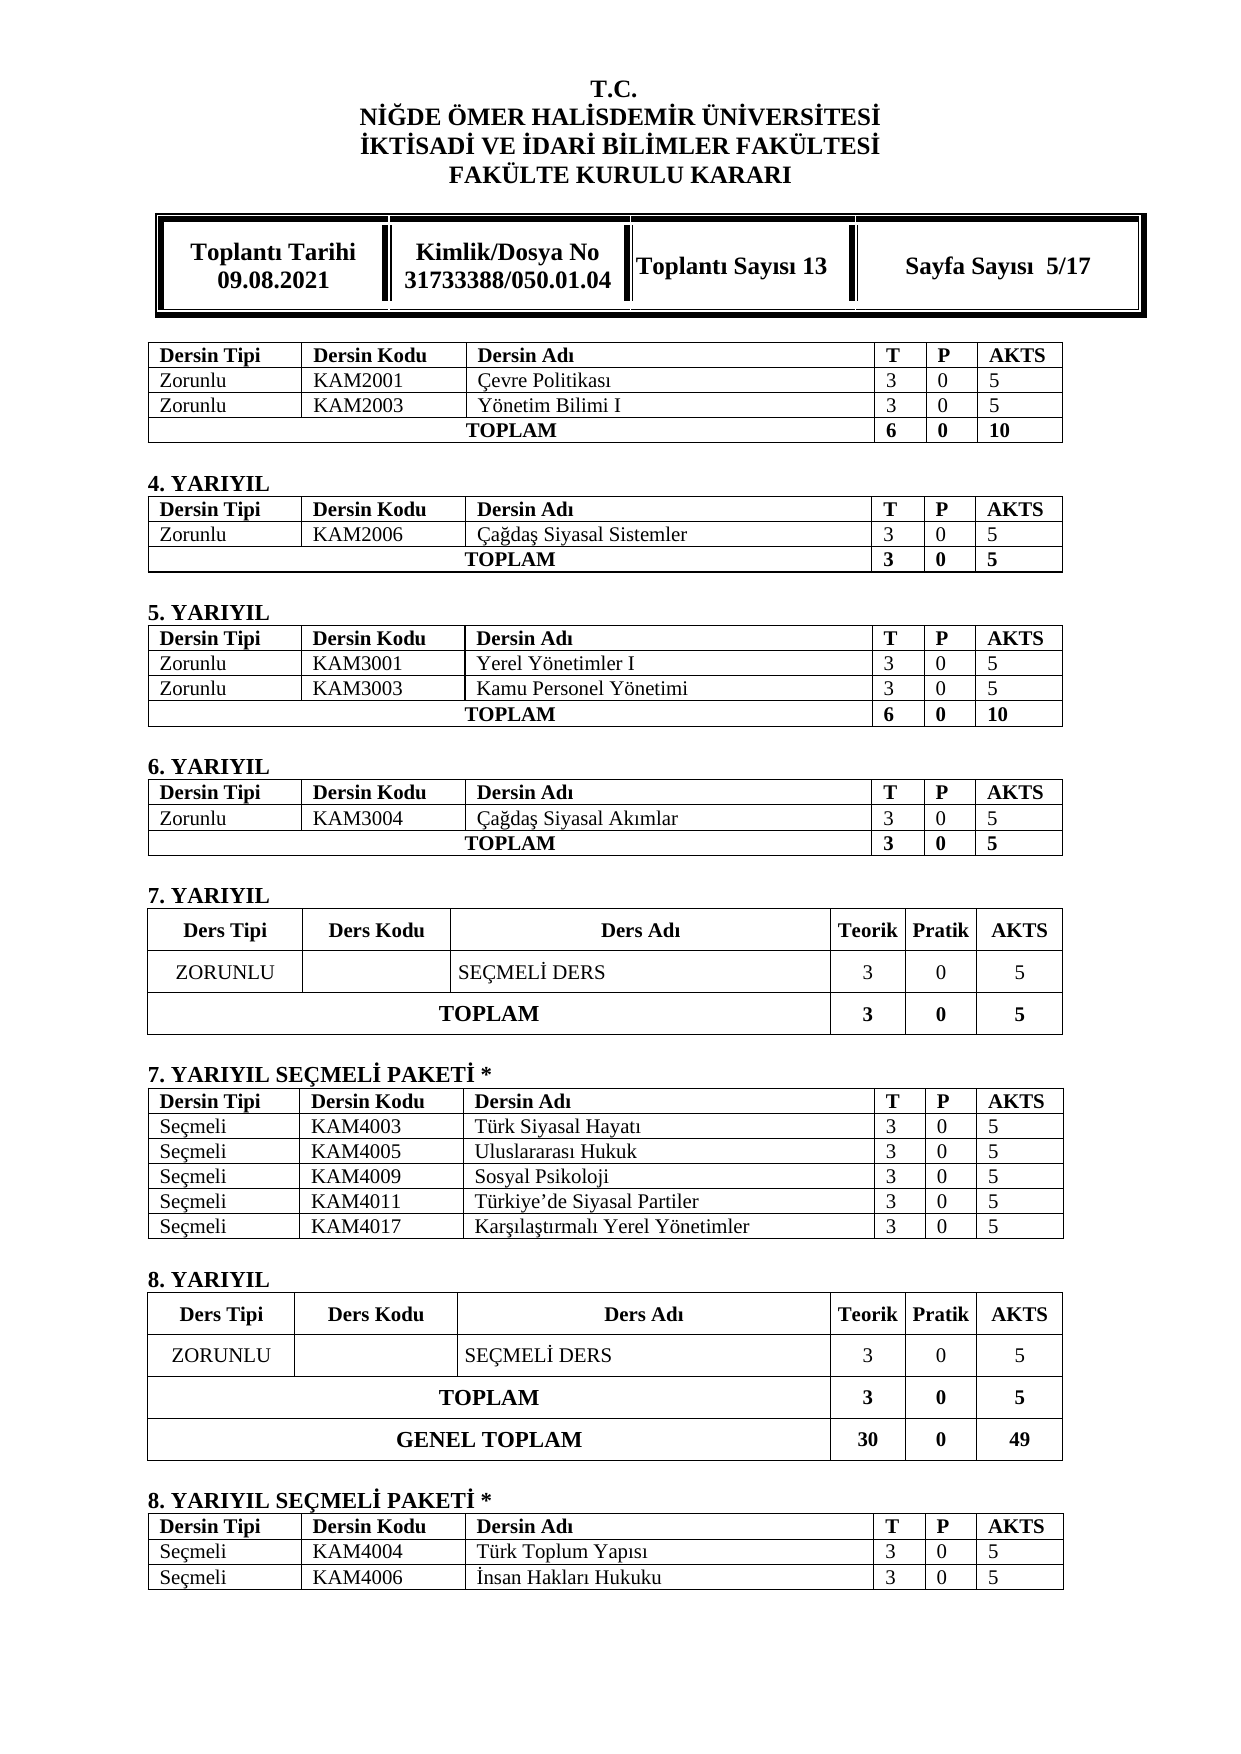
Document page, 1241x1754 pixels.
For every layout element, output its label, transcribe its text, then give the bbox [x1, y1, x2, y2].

table_header Dersin Adı [466, 780, 871, 804]
table_cell Çağdaş Siyasal Akımlar [466, 805, 871, 829]
table_cell [295, 1335, 457, 1376]
table_cell Türk Siyasal Hayatı [464, 1114, 874, 1138]
table_cell 3 [872, 831, 924, 854]
table_header Dersin Adı [467, 343, 874, 367]
table_cell 5 [977, 1189, 1063, 1213]
table_cell KAM3001 [302, 651, 464, 675]
table_header Dersin Tipi [149, 780, 301, 804]
table_header T [872, 497, 924, 521]
table_cell 5 [976, 676, 1062, 700]
table_cell TOPLAM [149, 418, 874, 442]
table_cell 0 [925, 701, 975, 726]
table_cell KAM4005 [300, 1139, 463, 1163]
table_cell KAM2001 [302, 368, 466, 392]
table_cell Karşılaştırmalı Yerel Yönetimler [464, 1214, 874, 1238]
table_cell TOPLAM [148, 1377, 830, 1418]
table_cell 0 [925, 831, 975, 854]
table_header Ders Tipi [148, 1293, 294, 1334]
text 7. YARIYIL SEÇMELİ PAKETİ * [148, 1061, 1093, 1088]
table_cell 5 [977, 1114, 1063, 1138]
table_cell 0 [927, 393, 977, 417]
table_cell 3 [874, 1565, 925, 1589]
table_header Pratik [906, 909, 976, 950]
table_cell 0 [926, 1164, 976, 1188]
table_cell KAM2003 [302, 393, 466, 417]
table_cell KAM2006 [302, 522, 465, 546]
table_cell Türk Toplum Yapısı [466, 1540, 873, 1563]
table_cell 0 [927, 368, 977, 392]
table_cell 3 [831, 951, 905, 992]
table_cell KAM3004 [302, 805, 465, 829]
table_header AKTS [976, 497, 1062, 521]
table_cell 5 [976, 547, 1062, 571]
table_cell 3 [875, 1214, 925, 1238]
table_cell 0 [926, 1565, 976, 1589]
table_header Dersin Adı [466, 497, 871, 521]
table_header Dersin Kodu [302, 1514, 465, 1538]
table_cell KAM3003 [302, 676, 464, 700]
table_cell 3 [872, 522, 924, 546]
table_header P [926, 1089, 976, 1113]
table_cell 0 [926, 1540, 976, 1563]
table_header AKTS [977, 909, 1062, 950]
table_cell 0 [926, 1189, 976, 1213]
table_cell 10 [978, 418, 1062, 442]
table_header Dersin Tipi [149, 497, 301, 521]
table_cell 5 [977, 951, 1062, 992]
table_cell 0 [906, 951, 976, 992]
table_header Ders Adı [451, 909, 830, 950]
table_cell SEÇMELİ DERS [458, 1335, 830, 1376]
table_cell 6 [873, 701, 924, 726]
table_cell Zorunlu [149, 651, 301, 675]
table_cell KAM4017 [300, 1214, 463, 1238]
table_cell 3 [831, 1335, 905, 1376]
table_cell 0 [906, 1335, 976, 1376]
table_cell 10 [976, 701, 1062, 726]
table_header Dersin Kodu [302, 497, 465, 521]
table_cell Seçmeli [149, 1189, 299, 1213]
table_cell 0 [906, 1419, 976, 1459]
table_cell 3 [875, 1164, 925, 1188]
table_cell 6 [875, 418, 926, 442]
table_header P [926, 1514, 976, 1538]
table_cell Sosyal Psikoloji [464, 1164, 874, 1188]
table_cell Yönetim Bilimi I [467, 393, 874, 417]
table_cell 5 [976, 831, 1062, 854]
table_cell 3 [875, 393, 926, 417]
table_cell 5 [976, 651, 1062, 675]
table_cell Yerel Yönetimler I [466, 651, 872, 675]
table_cell Uluslararası Hukuk [464, 1139, 874, 1163]
table_cell 5 [977, 1377, 1062, 1418]
table_cell 0 [926, 1139, 976, 1163]
table_cell Türkiye’de Siyasal Partiler [464, 1189, 874, 1213]
table_cell 3 [875, 1114, 925, 1138]
text 6. YARIYIL [148, 753, 1093, 779]
table_cell 5 [976, 522, 1062, 546]
table_cell TOPLAM [148, 993, 830, 1034]
table_cell 0 [906, 1377, 976, 1418]
table_cell 0 [925, 805, 975, 829]
table_cell 5 [976, 805, 1062, 829]
table_header Pratik [906, 1293, 976, 1334]
text 8. YARIYIL [148, 1266, 1093, 1292]
table_header P [925, 497, 975, 521]
table_header Dersin Tipi [149, 626, 301, 650]
table_cell 0 [925, 651, 975, 675]
table_cell 0 [926, 1214, 976, 1238]
table_cell 3 [873, 651, 924, 675]
table_header Dersin Kodu [302, 343, 466, 367]
table_cell 3 [831, 1377, 905, 1418]
text 8. YARIYIL SEÇMELİ PAKETİ * [148, 1487, 1093, 1513]
table_cell KAM4004 [302, 1540, 465, 1563]
table_header Dersin Adı [466, 1514, 873, 1538]
table_cell 3 [875, 368, 926, 392]
table_cell 5 [977, 1164, 1063, 1188]
table_cell Seçmeli [149, 1540, 301, 1563]
table_cell ZORUNLU [148, 951, 302, 992]
table_header Dersin Adı [464, 1089, 874, 1113]
table_cell 3 [872, 805, 924, 829]
table_cell 0 [927, 418, 977, 442]
table_cell TOPLAM [149, 831, 871, 854]
table_header Ders Kodu [295, 1293, 457, 1334]
table_cell Zorunlu [149, 393, 301, 417]
table_header Dersin Kodu [302, 626, 464, 650]
table_cell SEÇMELİ DERS [451, 951, 830, 992]
table_cell Seçmeli [149, 1214, 299, 1238]
table_cell 5 [977, 993, 1062, 1034]
table_header AKTS [978, 343, 1062, 367]
table_cell KAM4006 [302, 1565, 465, 1589]
table_cell Seçmeli [149, 1114, 299, 1138]
table_cell Seçmeli [149, 1164, 299, 1188]
table_cell 0 [925, 676, 975, 700]
text 4. YARIYIL [148, 470, 1093, 496]
table_cell GENEL TOPLAM [148, 1419, 830, 1459]
table_cell Kamu Personel Yönetimi [466, 676, 872, 700]
table_header AKTS [977, 1089, 1063, 1113]
table_cell Zorunlu [149, 676, 301, 700]
table_cell 30 [831, 1419, 905, 1459]
table_header Dersin Tipi [149, 343, 301, 367]
table_cell Çevre Politikası [467, 368, 874, 392]
table_cell ZORUNLU [148, 1335, 294, 1376]
table_header AKTS [976, 626, 1062, 650]
table_header Dersin Tipi [149, 1089, 299, 1113]
table_cell 5 [977, 1565, 1063, 1589]
table_cell 0 [926, 1114, 976, 1138]
table_cell Zorunlu [149, 522, 301, 546]
table_cell 5 [977, 1540, 1063, 1563]
table_header T [875, 1089, 925, 1113]
table_header T [872, 780, 924, 804]
table_cell 5 [977, 1335, 1062, 1376]
table_cell Seçmeli [149, 1565, 301, 1589]
table_header Teorik [831, 909, 905, 950]
table_cell TOPLAM [149, 701, 872, 726]
table_header Dersin Kodu [302, 780, 465, 804]
table_header Ders Kodu [303, 909, 450, 950]
table_header P [925, 626, 975, 650]
table_cell 3 [873, 676, 924, 700]
table_cell 5 [978, 368, 1062, 392]
table_cell 3 [875, 1139, 925, 1163]
table_header Dersin Adı [466, 626, 872, 650]
table_cell [303, 951, 450, 992]
table_header Teorik [831, 1293, 905, 1334]
table_header P [927, 343, 977, 367]
text 5. YARIYIL [148, 599, 1093, 625]
table_cell TOPLAM [149, 547, 871, 571]
table_header T [875, 343, 926, 367]
table_cell 5 [977, 1214, 1063, 1238]
table_header Ders Adı [458, 1293, 830, 1334]
text 7. YARIYIL [148, 882, 1093, 908]
table_cell Çağdaş Siyasal Sistemler [466, 522, 871, 546]
table_cell KAM4011 [300, 1189, 463, 1213]
table_header T [874, 1514, 925, 1538]
table_cell 49 [977, 1419, 1062, 1459]
table_header Ders Tipi [148, 909, 302, 950]
table_cell Seçmeli [149, 1139, 299, 1163]
table_header AKTS [977, 1514, 1063, 1538]
table_cell 3 [872, 547, 924, 571]
table_cell İnsan Hakları Hukuku [466, 1565, 873, 1589]
table_cell 0 [925, 522, 975, 546]
table_cell Zorunlu [149, 368, 301, 392]
table_cell 3 [875, 1189, 925, 1213]
table_cell 3 [831, 993, 905, 1034]
table_cell 5 [978, 393, 1062, 417]
table_cell KAM4003 [300, 1114, 463, 1138]
table_header T [873, 626, 924, 650]
table_header Dersin Kodu [300, 1089, 463, 1113]
table_cell 0 [906, 993, 976, 1034]
table_header P [925, 780, 975, 804]
table_cell KAM4009 [300, 1164, 463, 1188]
table_cell 3 [874, 1540, 925, 1563]
table_cell Zorunlu [149, 805, 301, 829]
table_header AKTS [977, 1293, 1062, 1334]
table_header Dersin Tipi [149, 1514, 301, 1538]
table_cell 0 [925, 547, 975, 571]
table_cell 5 [977, 1139, 1063, 1163]
table_header AKTS [976, 780, 1062, 804]
